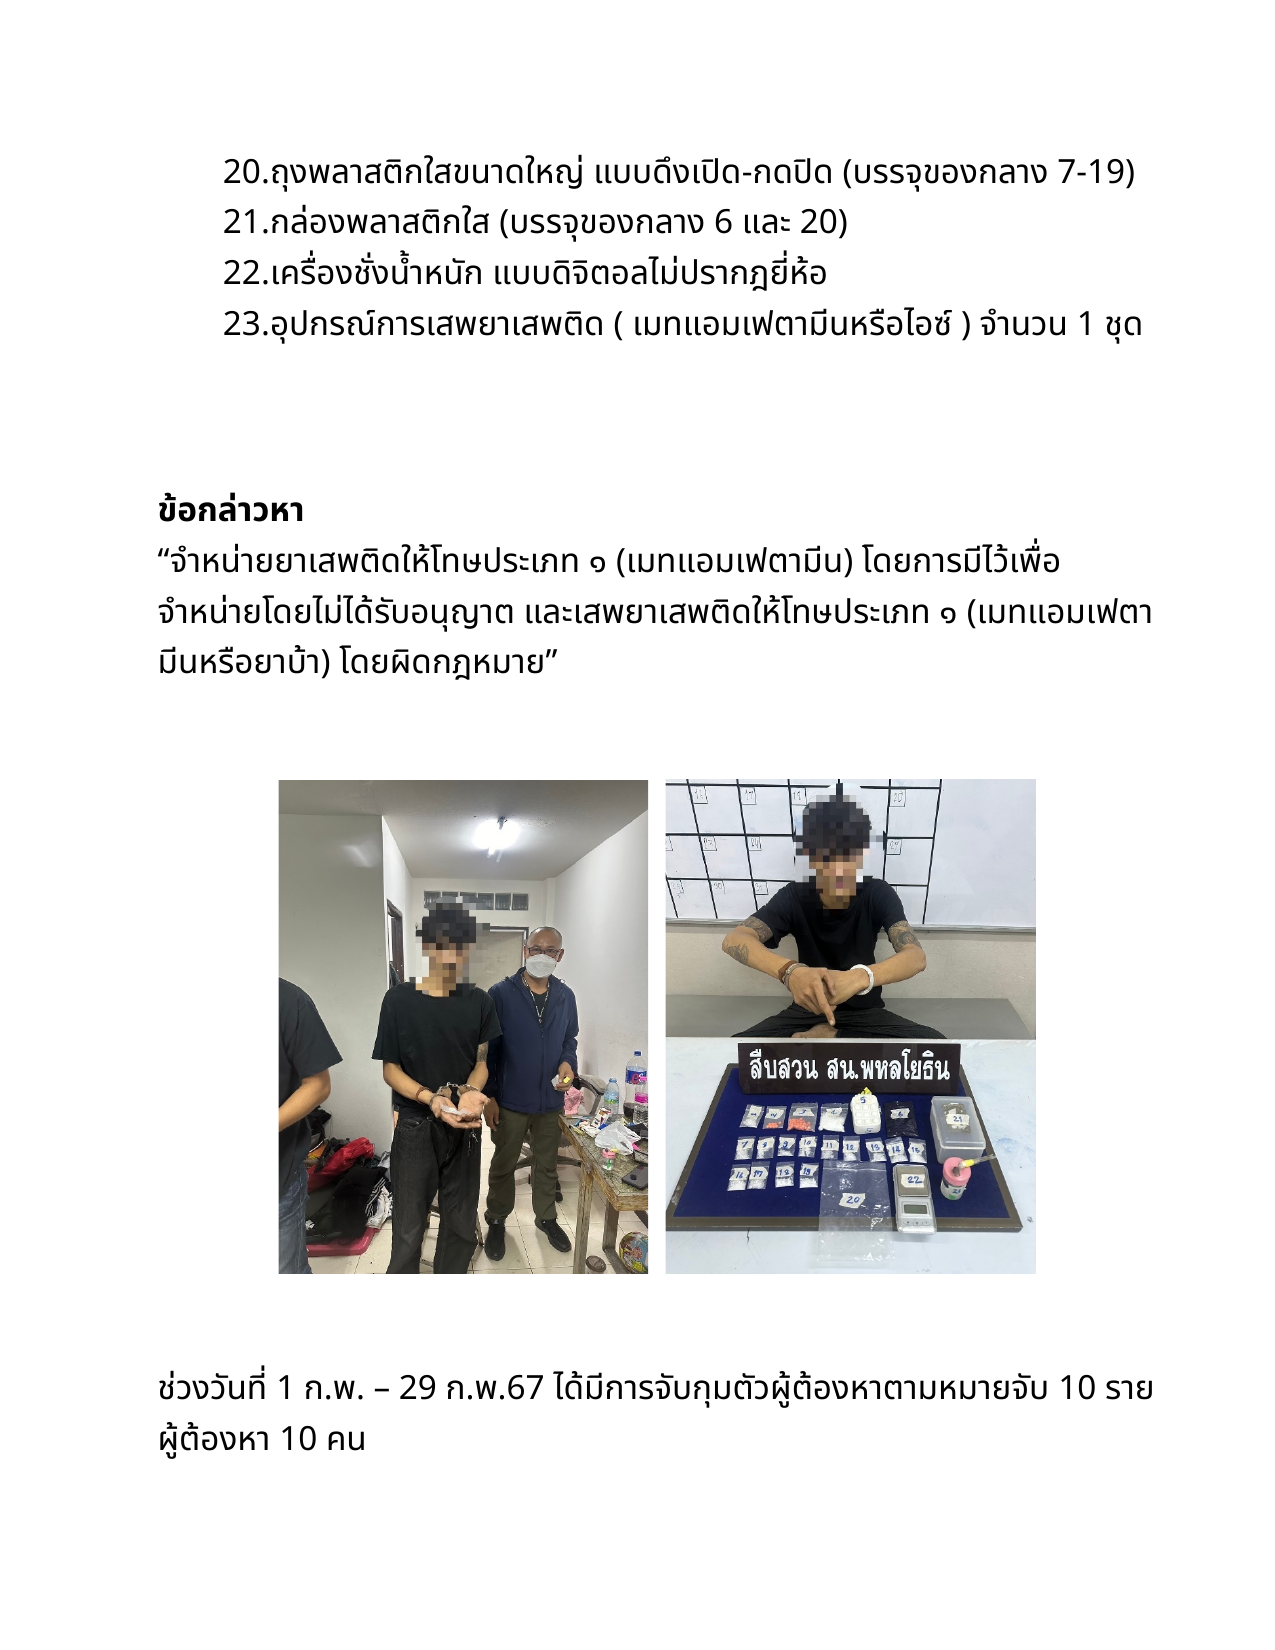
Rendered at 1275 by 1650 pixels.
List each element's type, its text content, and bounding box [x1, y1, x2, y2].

text “จำหน่ายยาเสพติดให้โทษประเภท ๑ (เมทแอมเฟตามีน) โดยการมีไว้เพื่อจำหน่ายโดยไม่ได้รับอนุญาต และเสพยาเสพติดให้โทษประเภท ๑ (เมทแอมเฟตามีนหรือยาบ้า) โดยผิดกฎหมาย” [157, 537, 1157, 689]
text 23.อุปกรณ์การเสพยาเสพติด ( เมทแอมเฟตามีนหรือไอซ์ ) จำนวน 1 ชุด [157, 299, 1157, 350]
text ช่วงวันที่ 1 ก.พ. – 29 ก.พ.67 ได้มีการจับกุมตัวผู้ต้องหาตามหมายจับ 10 ราย ผู้ต้องหา 10 คน [157, 1364, 1157, 1465]
text 21.กล่องพลาสติกใส (บรรจุของกลาง 6 และ 20) [157, 198, 1157, 249]
picture [665, 779, 1036, 1274]
text ข้อกล่าวหา [157, 486, 1157, 537]
text 22.เครื่องชั่งน้ำหนัก แบบดิจิตอลไม่ปรากฎยี่ห้อ [157, 249, 1157, 299]
text 20.ถุงพลาสติกใสขนาดใหญ่ แบบดึงเปิด-กดปิด (บรรจุของกลาง 7-19) [157, 148, 1157, 198]
picture [278, 780, 649, 1274]
